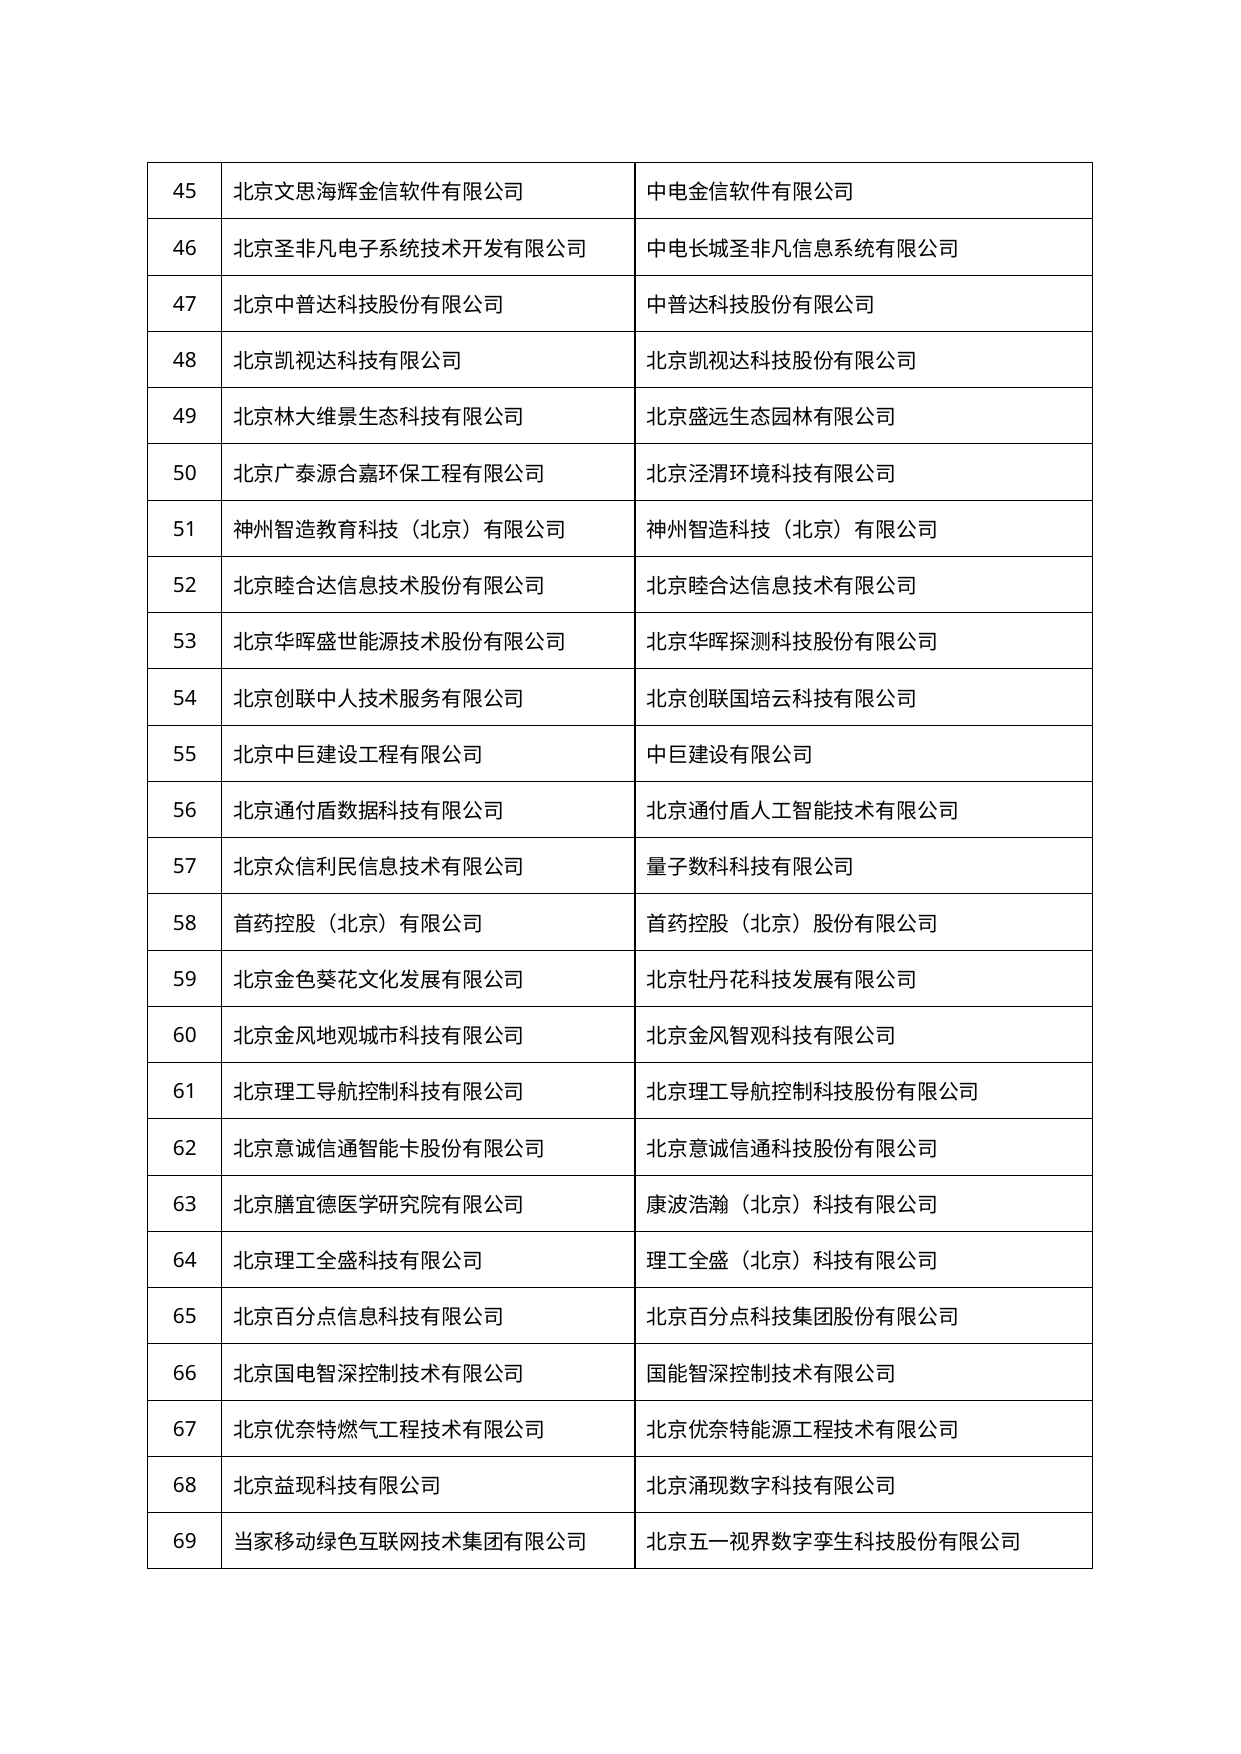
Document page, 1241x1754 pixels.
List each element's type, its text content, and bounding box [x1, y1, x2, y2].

table_cell 北京益现科技有限公司 [222, 1457, 634, 1512]
table_cell 北京国电智深控制技术有限公司 [222, 1344, 634, 1399]
table_cell 北京金风地观城市科技有限公司 [222, 1007, 634, 1062]
table_cell 53 [148, 613, 221, 668]
table_cell 北京文思海辉金信软件有限公司 [222, 163, 634, 218]
table_cell 理工全盛（北京）科技有限公司 [636, 1232, 1092, 1287]
table_cell 50 [148, 444, 221, 499]
table_cell 65 [148, 1288, 221, 1343]
table_cell 68 [148, 1457, 221, 1512]
table_cell 60 [148, 1007, 221, 1062]
table_cell 北京创联国培云科技有限公司 [636, 669, 1092, 724]
table_cell 北京优奈特能源工程技术有限公司 [636, 1401, 1092, 1456]
table_cell 46 [148, 219, 221, 274]
table_cell 北京通付盾数据科技有限公司 [222, 782, 634, 837]
table_cell 北京优奈特燃气工程技术有限公司 [222, 1401, 634, 1456]
table_cell 北京意诚信通科技股份有限公司 [636, 1119, 1092, 1174]
table_cell 64 [148, 1232, 221, 1287]
table_cell 北京金风智观科技有限公司 [636, 1007, 1092, 1062]
table_cell 首药控股（北京）股份有限公司 [636, 894, 1092, 949]
table_cell 北京理工全盛科技有限公司 [222, 1232, 634, 1287]
table_cell 北京创联中人技术服务有限公司 [222, 669, 634, 724]
table_cell 北京理工导航控制科技有限公司 [222, 1063, 634, 1118]
table_cell 北京睦合达信息技术股份有限公司 [222, 557, 634, 612]
table_cell 北京林大维景生态科技有限公司 [222, 388, 634, 443]
table_cell 北京中巨建设工程有限公司 [222, 726, 634, 781]
table_cell 北京牡丹花科技发展有限公司 [636, 951, 1092, 1006]
table_cell 北京金色葵花文化发展有限公司 [222, 951, 634, 1006]
table_cell 中电金信软件有限公司 [636, 163, 1092, 218]
table_cell 北京凯视达科技股份有限公司 [636, 332, 1092, 387]
table_cell 47 [148, 276, 221, 331]
table_cell 北京膳宜德医学研究院有限公司 [222, 1176, 634, 1231]
table_cell 当家移动绿色互联网技术集团有限公司 [222, 1513, 634, 1568]
table_cell 48 [148, 332, 221, 387]
table_cell 北京百分点科技集团股份有限公司 [636, 1288, 1092, 1343]
table_cell 51 [148, 501, 221, 556]
table_cell 北京华晖探测科技股份有限公司 [636, 613, 1092, 668]
table_cell 北京涌现数字科技有限公司 [636, 1457, 1092, 1512]
table_cell 北京泾渭环境科技有限公司 [636, 444, 1092, 499]
table_cell 康波浩瀚（北京）科技有限公司 [636, 1176, 1092, 1231]
table_cell 55 [148, 726, 221, 781]
table_cell 北京圣非凡电子系统技术开发有限公司 [222, 219, 634, 274]
table_cell 北京百分点信息科技有限公司 [222, 1288, 634, 1343]
table_cell 69 [148, 1513, 221, 1568]
table_cell 北京中普达科技股份有限公司 [222, 276, 634, 331]
table_cell 北京众信利民信息技术有限公司 [222, 838, 634, 893]
table_cell 中电长城圣非凡信息系统有限公司 [636, 219, 1092, 274]
table_cell 45 [148, 163, 221, 218]
table_cell 63 [148, 1176, 221, 1231]
table_cell 57 [148, 838, 221, 893]
table_cell 54 [148, 669, 221, 724]
table_cell 神州智造教育科技（北京）有限公司 [222, 501, 634, 556]
table_cell 58 [148, 894, 221, 949]
table_cell 北京理工导航控制科技股份有限公司 [636, 1063, 1092, 1118]
table_cell 北京睦合达信息技术有限公司 [636, 557, 1092, 612]
table_cell 67 [148, 1401, 221, 1456]
table_cell 北京五一视界数字孪生科技股份有限公司 [636, 1513, 1092, 1568]
table_cell 52 [148, 557, 221, 612]
table_cell 62 [148, 1119, 221, 1174]
table_cell 北京盛远生态园林有限公司 [636, 388, 1092, 443]
table_cell 61 [148, 1063, 221, 1118]
table_cell 北京华晖盛世能源技术股份有限公司 [222, 613, 634, 668]
table_cell 66 [148, 1344, 221, 1399]
table_cell 北京广泰源合嘉环保工程有限公司 [222, 444, 634, 499]
table_cell 神州智造科技（北京）有限公司 [636, 501, 1092, 556]
table_cell 中普达科技股份有限公司 [636, 276, 1092, 331]
table_cell 中巨建设有限公司 [636, 726, 1092, 781]
table_cell 北京通付盾人工智能技术有限公司 [636, 782, 1092, 837]
table_cell 首药控股（北京）有限公司 [222, 894, 634, 949]
table_cell 49 [148, 388, 221, 443]
table_cell 国能智深控制技术有限公司 [636, 1344, 1092, 1399]
table_cell 量子数科科技有限公司 [636, 838, 1092, 893]
table_cell 北京意诚信通智能卡股份有限公司 [222, 1119, 634, 1174]
table_cell 北京凯视达科技有限公司 [222, 332, 634, 387]
table_cell 56 [148, 782, 221, 837]
table_cell 59 [148, 951, 221, 1006]
